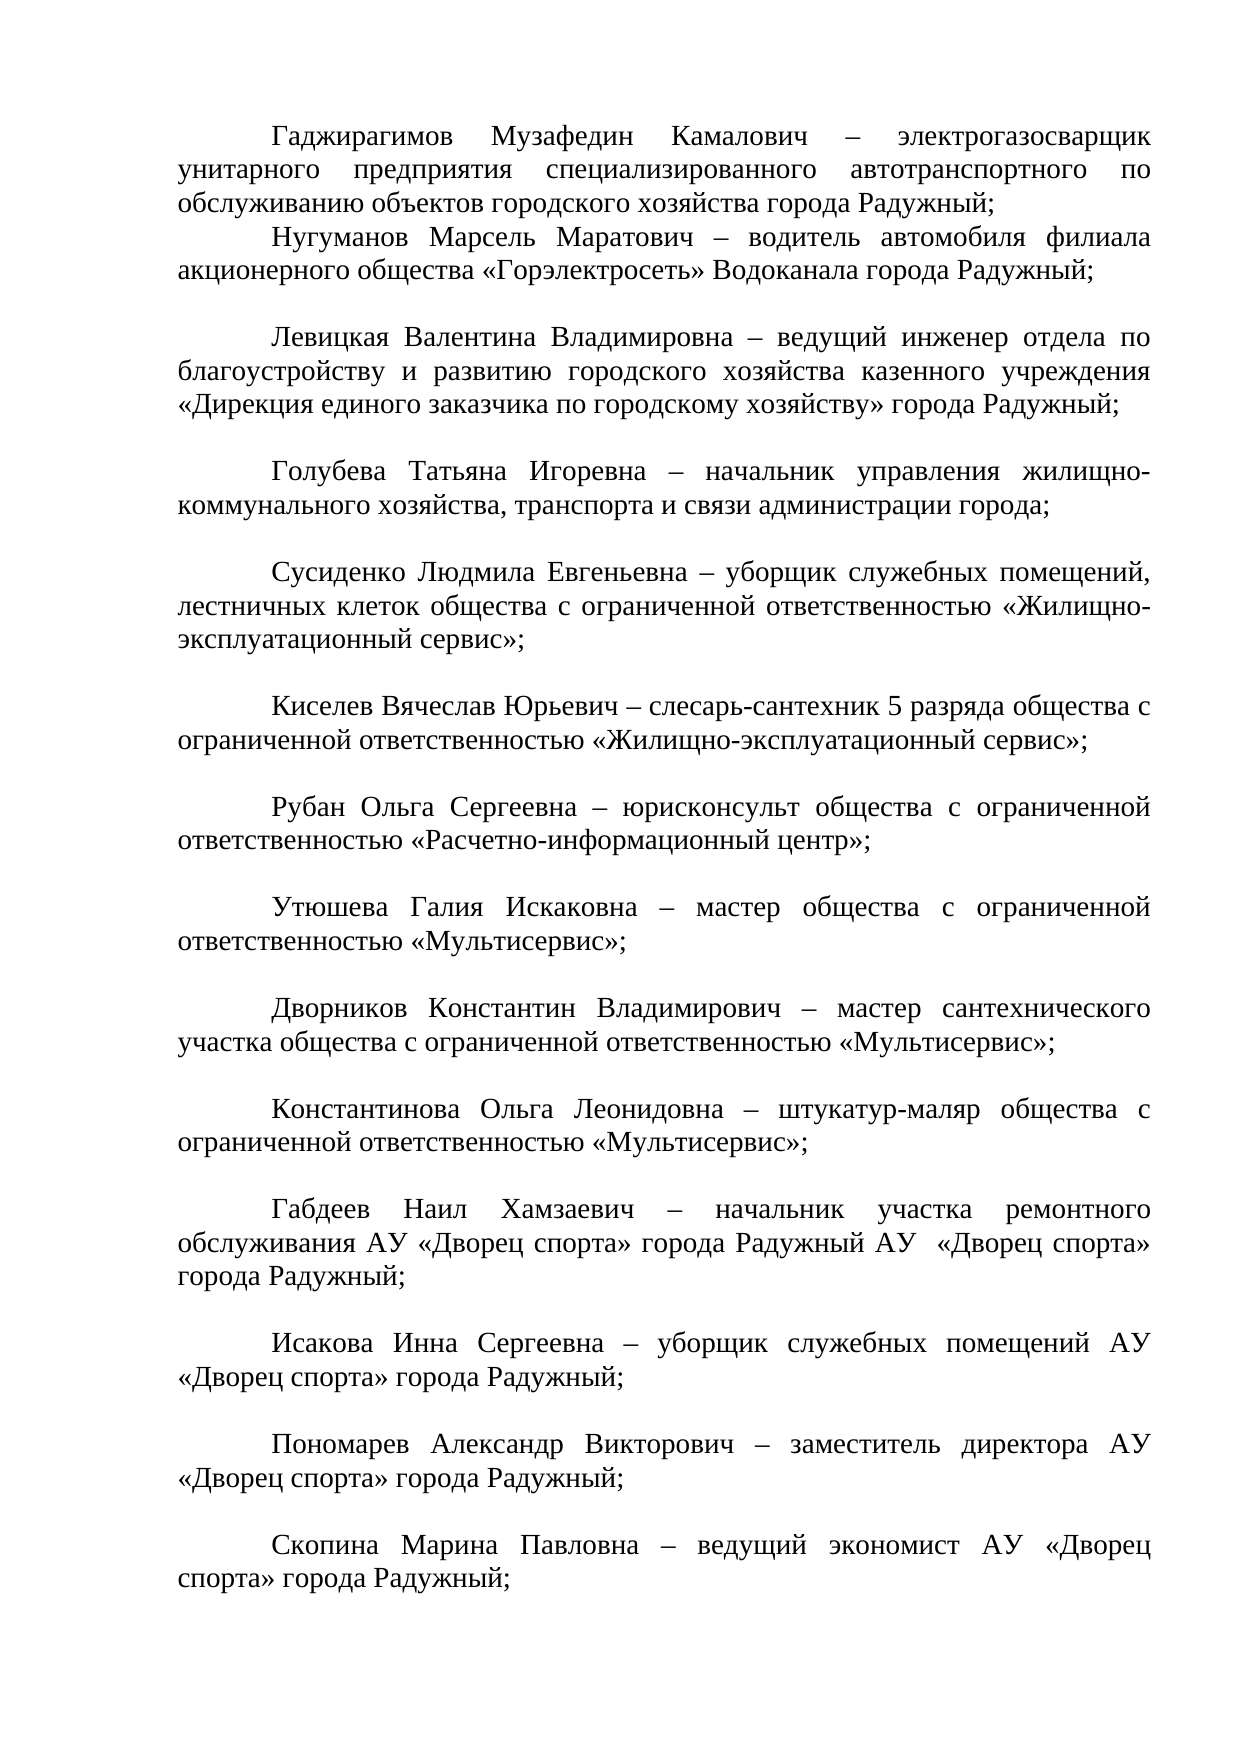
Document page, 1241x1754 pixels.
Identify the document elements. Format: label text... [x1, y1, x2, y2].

text Сусиденко Людмила Евгеньевна – уборщик служебных помещений, лестничных клеток общества с ограниченной ответственностью «Жилищно-эксплуатационный сервис»; [177, 554, 1152, 655]
text Габдеев Наил Хамзаевич – начальник участка ремонтного обслуживания АУ «Дворец спорта» города Радужный АУ «Дворец спорта» города Радужный; [177, 1191, 1152, 1292]
text Исакова Инна Сергеевна – уборщик служебных помещений АУ «Дворец спорта» города Радужный; [177, 1326, 1152, 1393]
text Скопина Марина Павловна – ведущий экономист АУ «Дворец спорта» города Радужный; [177, 1527, 1152, 1594]
text Левицкая Валентина Владимировна – ведущий инженер отдела по благоустройству и развитию городского хозяйства казенного учреждения «Дирекция единого заказчика по городскому хозяйству» города Радужный; [177, 319, 1152, 420]
text Дворников Константин Владимирович – мастер сантехнического участка общества с ограниченной ответственностью «Мультисервис»; [177, 990, 1152, 1057]
text Пономарев Александр Викторович – заместитель директора АУ «Дворец спорта» города Радужный; [177, 1426, 1152, 1493]
text Нугуманов Марсель Маратович – водитель автомобиля филиала акционерного общества «Горэлектросеть» Водоканала города Радужный; [177, 219, 1152, 286]
text Утюшева Галия Искаковна – мастер общества с ограниченной ответственностью «Мультисервис»; [177, 889, 1152, 957]
text Рубан Ольга Сергеевна – юрисконсульт общества с ограниченной ответственностью «Расчетно-информационный центр»; [177, 789, 1152, 856]
text Гаджирагимов Музафедин Камалович – электрогазосварщик унитарного предприятия специализированного автотранспортного по обслуживанию объектов городского хозяйства города Радужный; [177, 118, 1152, 219]
text Голубева Татьяна Игоревна – начальник управления жилищно-коммунального хозяйства, транспорта и связи администрации города; [177, 453, 1152, 521]
text Константинова Ольга Леонидовна – штукатур-маляр общества с ограниченной ответственностью «Мультисервис»; [177, 1091, 1152, 1158]
text Киселев Вячеслав Юрьевич – слесарь-сантехник 5 разряда общества с ограниченной ответственностью «Жилищно-эксплуатационный сервис»; [177, 688, 1152, 755]
